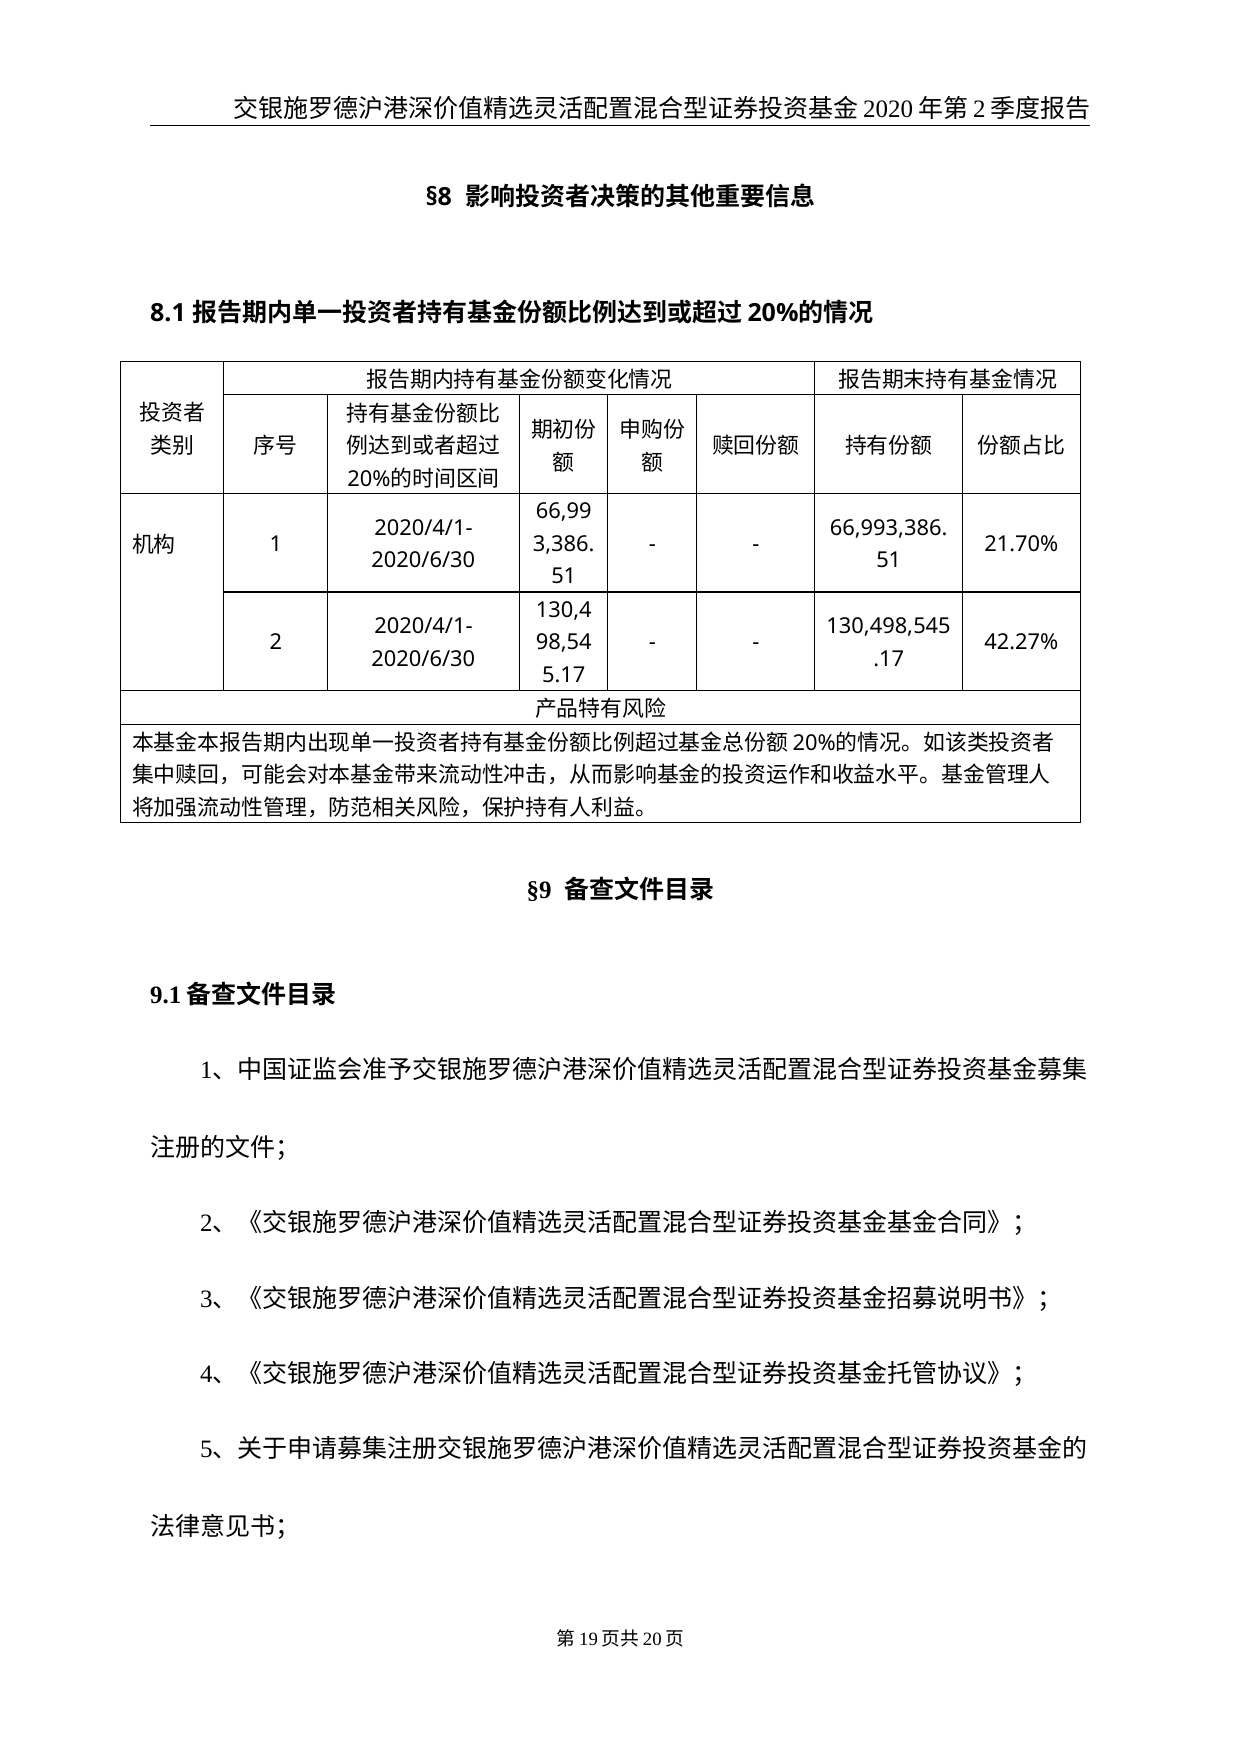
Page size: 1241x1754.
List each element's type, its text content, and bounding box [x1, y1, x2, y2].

text 9.1备查文件目录 [150, 960, 1090, 1025]
table_cell 1 [224, 494, 327, 591]
text 3、《交银施罗德沪港深价值精选灵活配置混合型证券投资基金招募说明书》； [150, 1264, 1090, 1329]
table_cell 2 [224, 593, 327, 690]
table_cell 2020/4/1-2020/6/30 [328, 593, 519, 690]
table_cell 份额占比 [963, 395, 1080, 493]
text 4、《交银施罗德沪港深价值精选灵活配置混合型证券投资基金托管协议》； [150, 1339, 1090, 1404]
table_cell 产品特有风险 [121, 691, 1080, 723]
subtitle §9 备查文件目录 [150, 856, 1090, 921]
table_cell 序号 [224, 395, 327, 493]
table_cell 机构 [121, 494, 223, 690]
table_header 报告期末持有基金情况 [815, 362, 1080, 394]
table_cell - [697, 593, 814, 690]
table_cell 本基金本报告期内出现单一投资者持有基金份额比例超过基金总份额20%的情况。如该类投资者集中赎回，可能会对本基金带来流动性冲击，从而影响基金的投资运作和收益水平。基金管理人将加强流动性管理，防范相关风险，保护持有人利益。 [121, 725, 1080, 822]
table_cell 申购份额 [608, 395, 696, 493]
table_header 报告期内持有基金份额变化情况 [224, 362, 814, 394]
table_cell 42.27% [963, 593, 1080, 690]
text 8.1 报告期内单一投资者持有基金份额比例达到或超过20%的情况 [150, 278, 1090, 343]
table_cell 持有基金份额比例达到或者超过20%的时间区间 [328, 395, 519, 493]
text 1、中国证监会准予交银施罗德沪港深价值精选灵活配置混合型证券投资基金募集注册的文件； [150, 1035, 1090, 1178]
table_cell 66,993,386.51 [815, 494, 962, 591]
table_cell - [697, 494, 814, 591]
table_cell 66,993,386.51 [520, 494, 607, 591]
table_cell 赎回份额 [697, 395, 814, 493]
table_cell 期初份额 [520, 395, 607, 493]
table_cell 130,498,545.17 [815, 593, 962, 690]
table_cell - [608, 593, 696, 690]
table_cell 2020/4/1-2020/6/30 [328, 494, 519, 591]
table_cell 21.70% [963, 494, 1080, 591]
table_header 投资者类别 [121, 362, 223, 493]
text 5、关于申请募集注册交银施罗德沪港深价值精选灵活配置混合型证券投资基金的法律意见书； [150, 1414, 1090, 1557]
subtitle §8 影响投资者决策的其他重要信息 [150, 162, 1090, 227]
table_cell - [608, 494, 696, 591]
table_cell 130,498,545.17 [520, 593, 607, 690]
table_cell 持有份额 [815, 395, 962, 493]
text 2、《交银施罗德沪港深价值精选灵活配置混合型证券投资基金基金合同》； [150, 1188, 1090, 1253]
